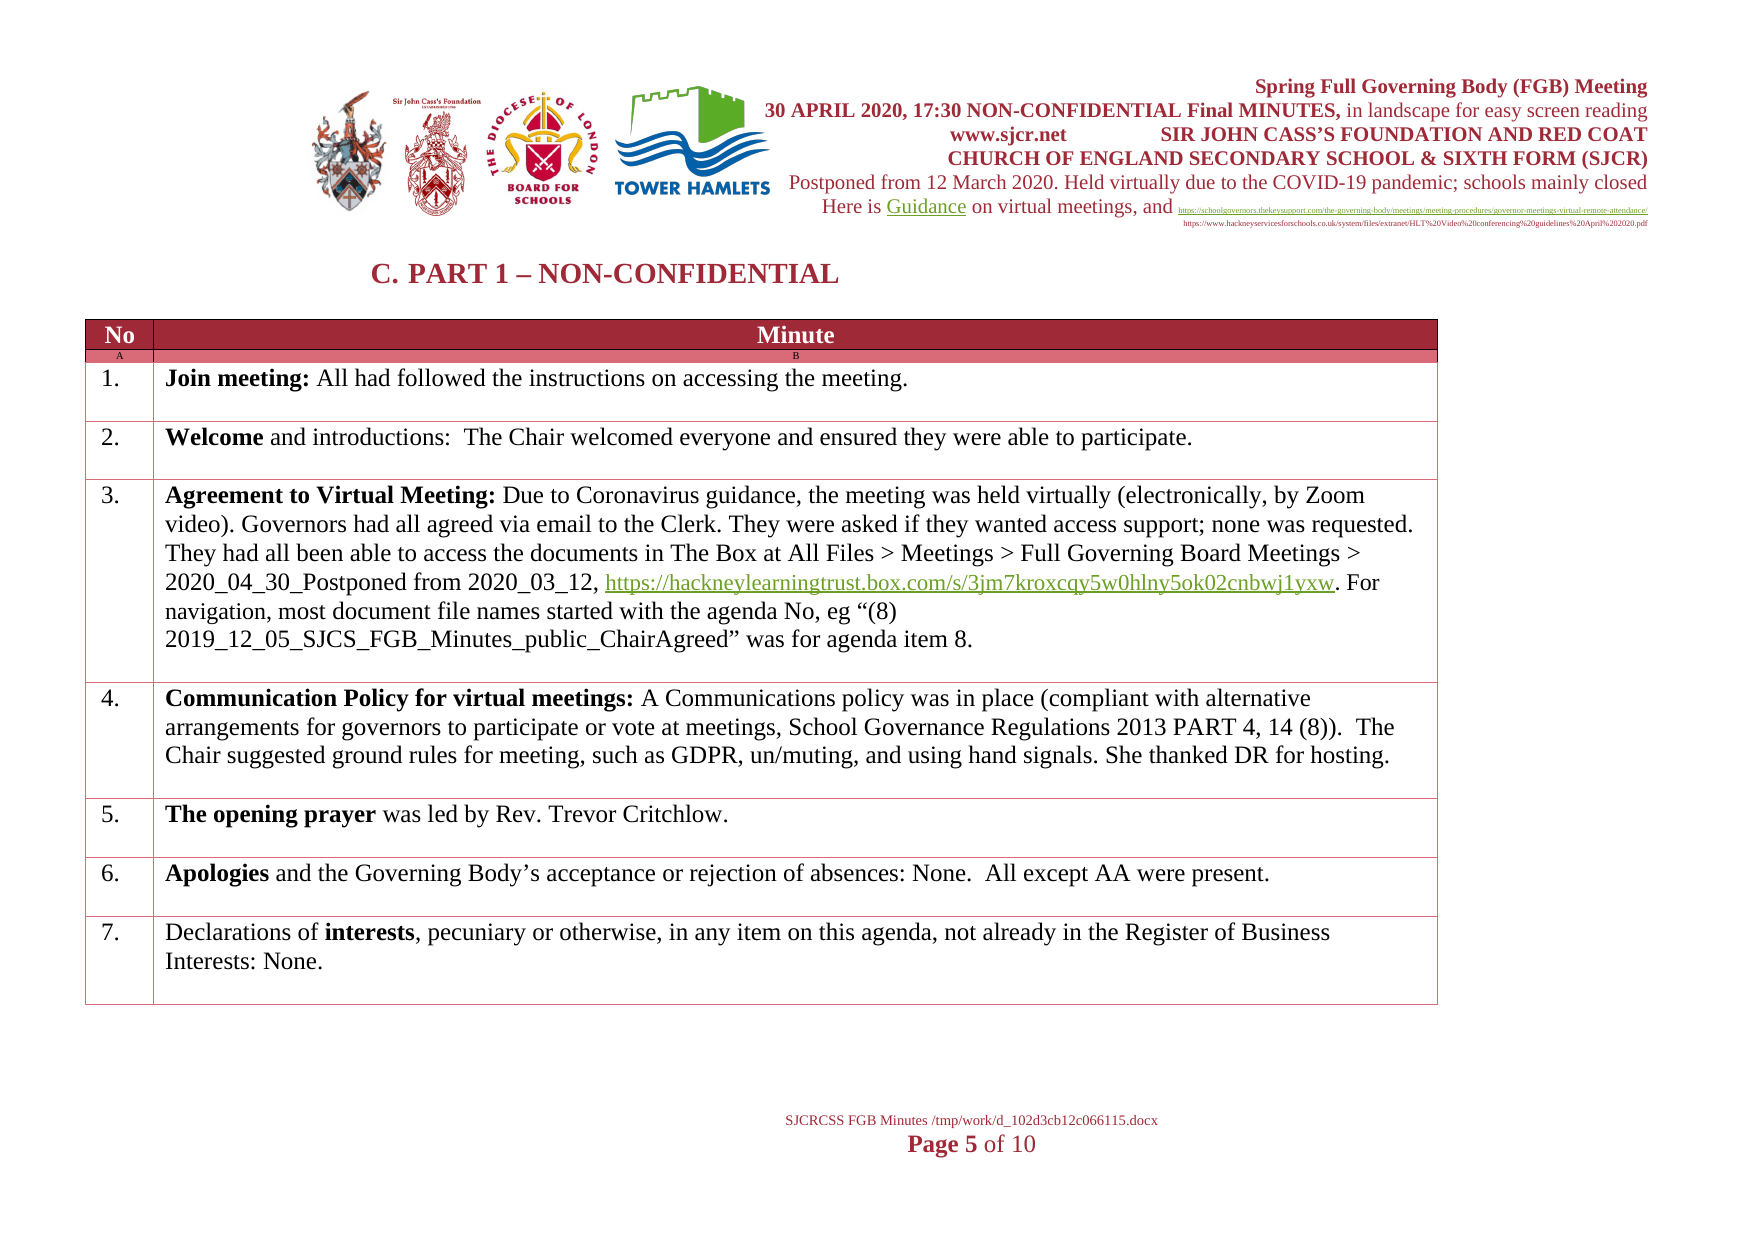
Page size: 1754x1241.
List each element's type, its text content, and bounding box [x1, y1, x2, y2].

table_cell Apologies and the Governing Body’s acceptance or rejection of absences: None. All except AA were present. [154, 858, 1437, 916]
table_cell [86, 422, 153, 479]
table_cell Declarations of interests, pecuniary or otherwise, in any item on this agenda, not already in the Register of Business Interests: None. [154, 917, 1437, 1003]
table_cell The opening prayer was led by Rev. Trevor Critchlow. [154, 799, 1437, 857]
table_header Minute [154, 320, 1437, 349]
table_cell Communication Policy for virtual meetings: A Communications policy was in place (compliant with alternative arrangements for governors to participate or vote at meetings, School Governance Regulations 2013 PART 4, 14 (8)). The Chair suggested ground rules for meeting, such as GDPR, un/muting, and using hand signals. She thanked DR for hosting. [154, 683, 1437, 798]
picture [302, 84, 604, 221]
table_cell [86, 480, 153, 682]
table_cell [86, 799, 153, 857]
table_cell Join meeting: All had followed the instructions on accessing the meeting. [154, 363, 1437, 421]
table_cell Welcome and introductions: The Chair welcomed everyone and ensured they were able to participate. [154, 422, 1437, 479]
picture [615, 86, 770, 195]
table_cell [86, 917, 153, 1003]
table_header No [86, 320, 153, 349]
table_cell [86, 858, 153, 916]
table_cell Agreement to Virtual Meeting: Due to Coronavirus guidance, the meeting was held virtually (electronically, by Zoom video). Governors had all agreed via email to the Clerk. They were asked if they wanted access support; none was requested. They had all been able to access the documents in The Box at All Files > Meetings > Full Governing Board Meetings > 2020_04_30_Postponed from 2020_03_12, https://hackneylearningtrust.box.com/s/3jm7kroxcqy5w0hlny5ok02cnbwj1yxw. For navigation, most document file names started with the agenda No, eg “(8) 2019_12_05_SJCS_FGB_Minutes_public_ChairAgreed” was for agenda item 8. [154, 480, 1437, 682]
table_cell [86, 363, 153, 421]
list PART 1 – NON-CONFIDENTIAL [370, 257, 1648, 290]
table_cell [86, 683, 153, 798]
